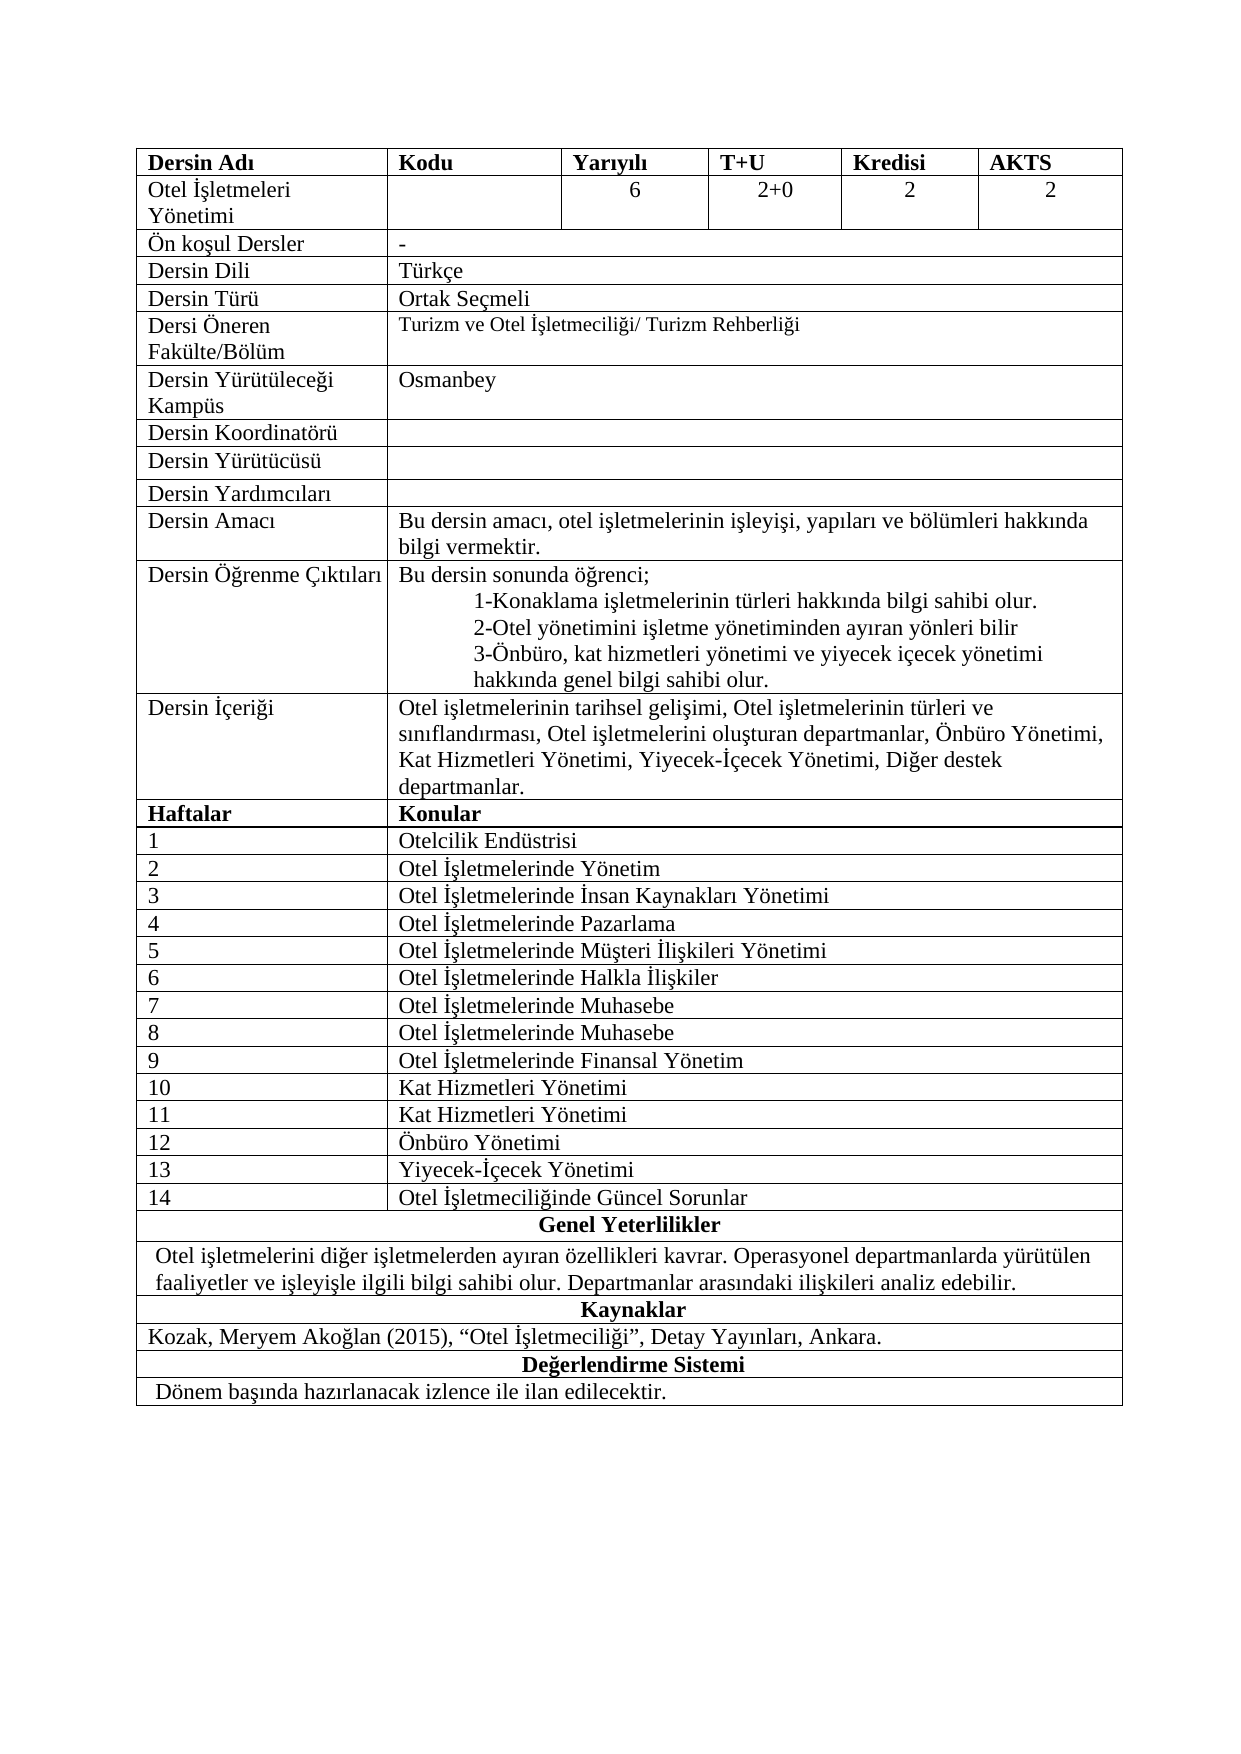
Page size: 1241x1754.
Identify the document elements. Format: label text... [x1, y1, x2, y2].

table_header T+U [709, 149, 841, 175]
table_cell 2+0 [709, 176, 841, 229]
table_header Dersin Adı [137, 149, 387, 175]
table_cell Otel işletmelerinin tarihsel gelişimi, Otel işletmelerinin türleri ve sınıflandırması, Otel işletmelerini oluşturan departmanlar, Önbüro Yönetimi, Kat Hizmetleri Yönetimi, Yiyecek-İçecek Yönetimi, Diğer destek departmanlar. [388, 694, 1122, 799]
table_header AKTS [979, 149, 1122, 175]
table_cell 12 [137, 1129, 387, 1155]
table_cell Dersin Öğrenme Çıktıları [137, 561, 387, 693]
table_header Kredisi [842, 149, 978, 175]
table_cell 6 [137, 965, 387, 991]
table_cell Otel İşletmelerinde Halkla İlişkiler [388, 965, 1122, 991]
table_cell Dersin Dili [137, 257, 387, 283]
table_cell Otel İşletmelerinde İnsan Kaynakları Yönetimi [388, 882, 1122, 909]
table_cell [388, 420, 1122, 446]
table_cell 1 [137, 828, 387, 854]
table_cell 10 [137, 1074, 387, 1100]
table_cell Değerlendirme Sistemi [137, 1351, 1122, 1377]
table_cell Haftalar [137, 800, 387, 826]
table_cell Ortak Seçmeli [388, 285, 1122, 311]
table_cell Osmanbey [388, 366, 1122, 418]
table_cell 2 [979, 176, 1122, 229]
table_cell 6 [562, 176, 708, 229]
table_cell Dersin İçeriği [137, 694, 387, 799]
table_cell [388, 176, 561, 229]
table_cell Dersin Yürütücüsü [137, 447, 387, 479]
table_cell 13 [137, 1156, 387, 1183]
table_cell Dersin Amacı [137, 507, 387, 560]
table_cell Türkçe [388, 257, 1122, 283]
table_cell Dönem başında hazırlanacak izlence ile ilan edilecektir. [137, 1378, 1122, 1404]
table_cell Bu dersin sonunda öğrenci; 1-Konaklama işletmelerinin türleri hakkında bilgi sahibi olur. 2-Otel yönetimini işletme yönetiminden ayıran yönleri bilir 3-Önbüro, kat hizmetleri yönetimi ve yiyecek içecek yönetimi hakkında genel bilgi sahibi olur. [388, 561, 1122, 693]
table_cell Turizm ve Otel İşletmeciliği/ Turizm Rehberliği [388, 312, 1122, 365]
table_cell Kat Hizmetleri Yönetimi [388, 1101, 1122, 1128]
table_cell Dersin Koordinatörü [137, 420, 387, 446]
table_cell Otel İşletmelerinde Muhasebe [388, 1019, 1122, 1046]
table_cell Otel İşletmelerinde Pazarlama [388, 910, 1122, 936]
table_cell Genel Yeterlilikler [137, 1211, 1122, 1241]
table_cell Otel işletmelerini diğer işletmelerden ayıran özellikleri kavrar. Operasyonel departmanlarda yürütülen faaliyetler ve işleyişle ilgili bilgi sahibi olur. Departmanlar arasındaki ilişkileri analiz edebilir. [137, 1242, 1122, 1295]
table_cell 11 [137, 1101, 387, 1128]
table_cell 7 [137, 992, 387, 1018]
table_cell Otel İşletmelerinde Yönetim [388, 855, 1122, 881]
table_cell Dersi Öneren Fakülte/Bölüm [137, 312, 387, 365]
table_cell Otel İşletmelerinde Muhasebe [388, 992, 1122, 1018]
table_cell 2 [842, 176, 978, 229]
table_cell Yiyecek-İçecek Yönetimi [388, 1156, 1122, 1183]
table_cell 3 [137, 882, 387, 909]
table_cell 2 [137, 855, 387, 881]
table_cell Otel İşletmelerinde Müşteri İlişkileri Yönetimi [388, 937, 1122, 963]
table_cell Kozak, Meryem Akoğlan (2015), “Otel İşletmeciliği”, Detay Yayınları, Ankara. [137, 1324, 1122, 1350]
table_cell Otel İşletmeleri Yönetimi [137, 176, 387, 229]
table_cell Otel İşletmeciliğinde Güncel Sorunlar [388, 1184, 1122, 1210]
table_cell Otel İşletmelerinde Finansal Yönetim [388, 1047, 1122, 1073]
table_cell Kaynaklar [137, 1296, 1122, 1322]
table_cell Dersin Yürütüleceği Kampüs [137, 366, 387, 418]
table_cell Bu dersin amacı, otel işletmelerinin işleyişi, yapıları ve bölümleri hakkında bilgi vermektir. [388, 507, 1122, 560]
table_cell 9 [137, 1047, 387, 1073]
table_cell 4 [137, 910, 387, 936]
table_header Yarıyılı [562, 149, 708, 175]
table_cell Kat Hizmetleri Yönetimi [388, 1074, 1122, 1100]
table_cell Önbüro Yönetimi [388, 1129, 1122, 1155]
table_cell - [388, 230, 1122, 256]
table_header Kodu [388, 149, 561, 175]
table_cell Dersin Yardımcıları [137, 480, 387, 506]
table_cell Dersin Türü [137, 285, 387, 311]
table_cell [388, 480, 1122, 506]
table_cell [388, 447, 1122, 479]
table_cell 14 [137, 1184, 387, 1210]
table_cell Otelcilik Endüstrisi [388, 828, 1122, 854]
table_cell Ön koşul Dersler [137, 230, 387, 256]
table_cell 8 [137, 1019, 387, 1046]
table_cell 5 [137, 937, 387, 963]
table_cell Konular [388, 800, 1122, 826]
